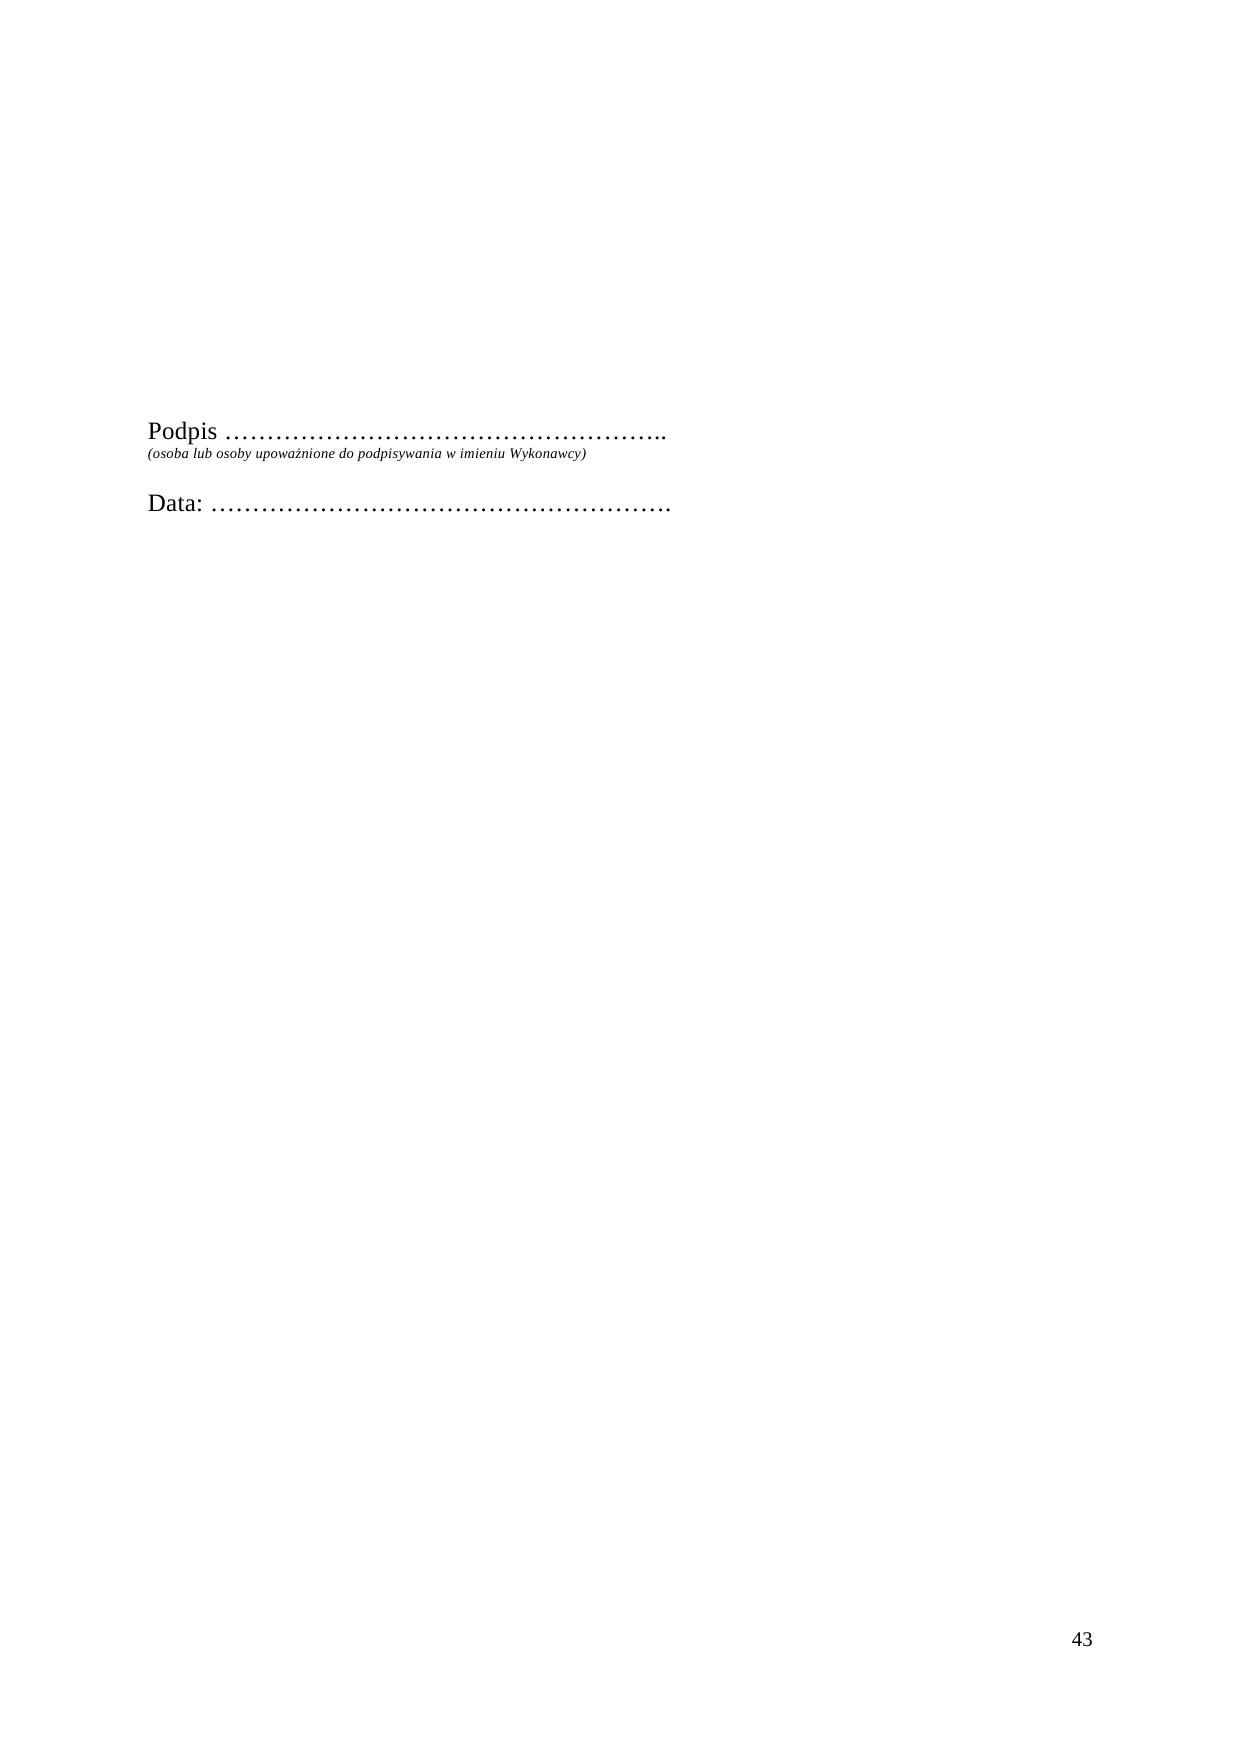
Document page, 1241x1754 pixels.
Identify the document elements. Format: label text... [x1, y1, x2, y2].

text Data: ………………………………………………. [148, 488, 1093, 517]
text Podpis …………………………………………….. [148, 416, 1093, 445]
text (osoba lub osoby upoważnione do podpisywania w imieniu Wykonawcy) [148, 445, 1093, 473]
